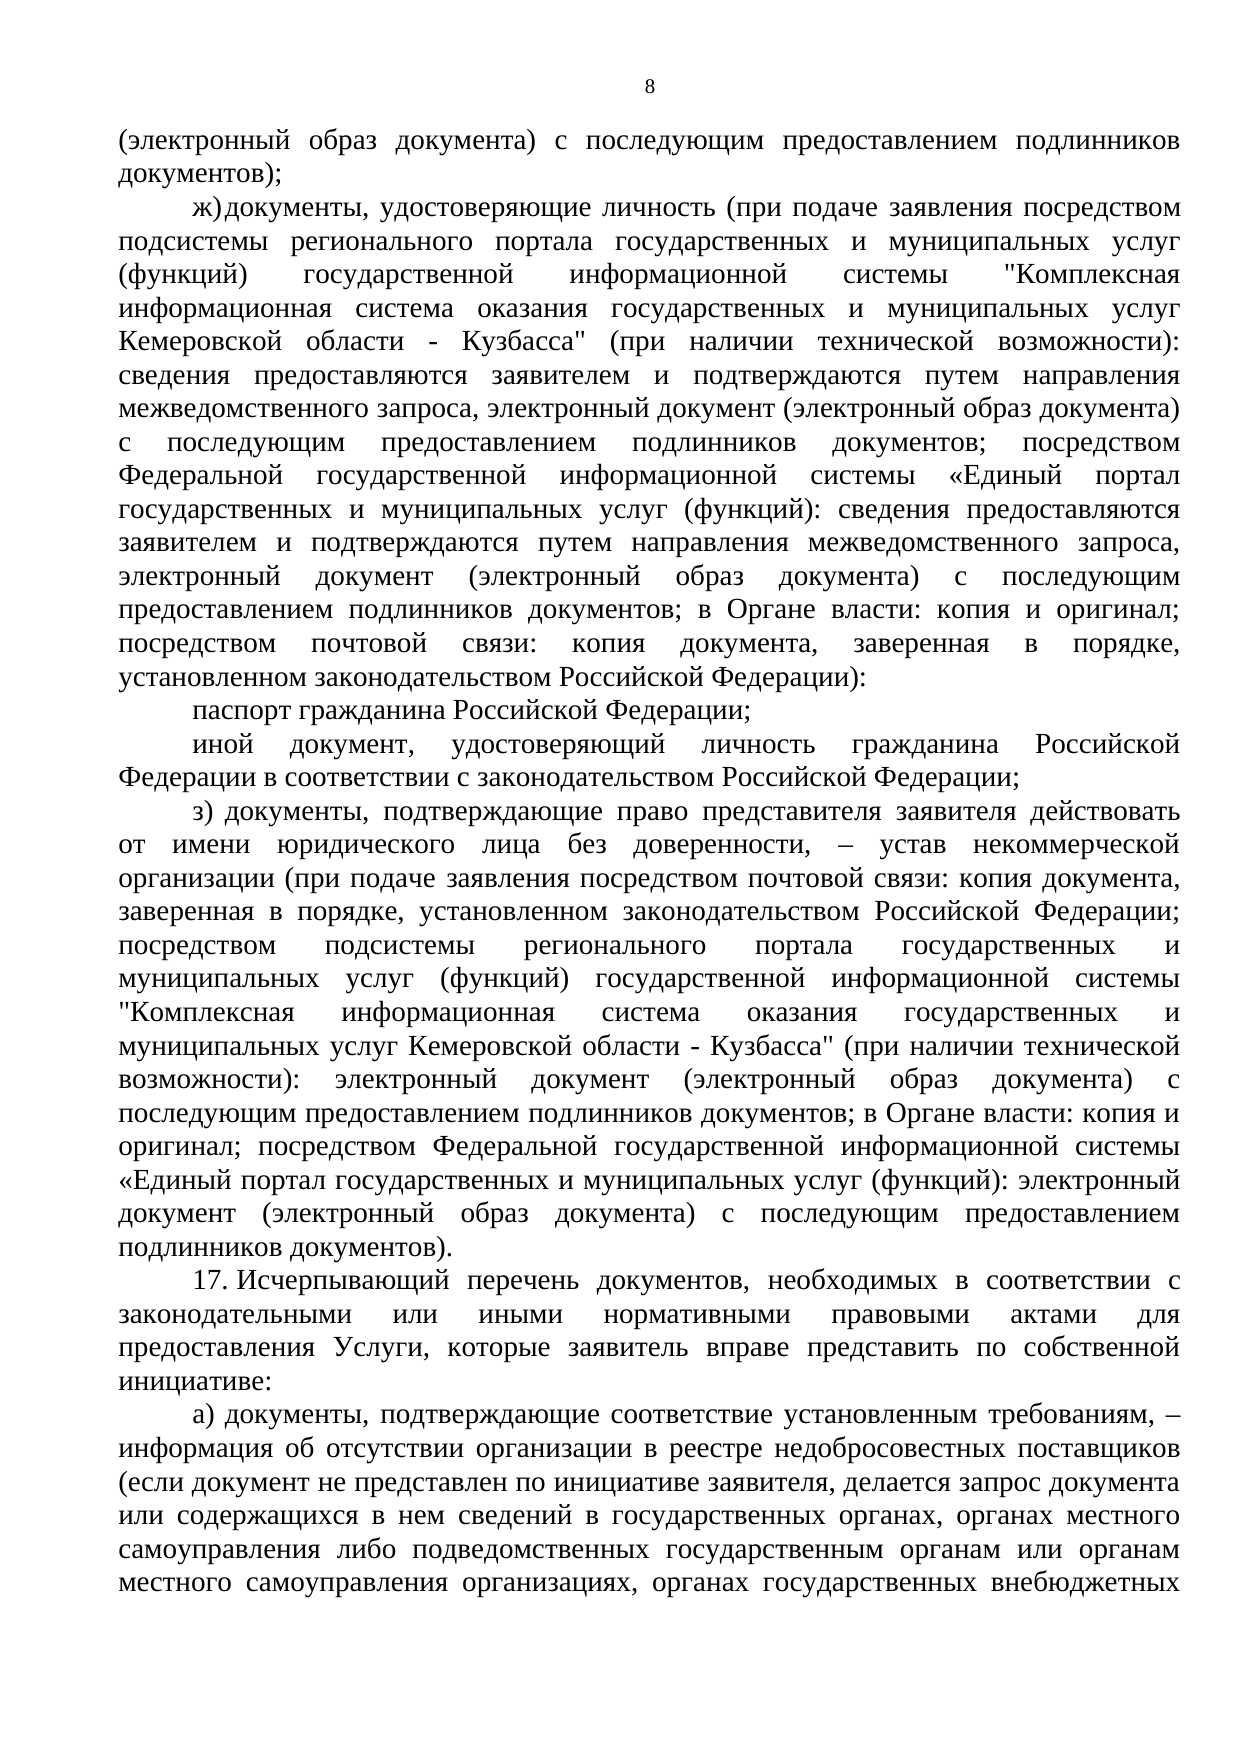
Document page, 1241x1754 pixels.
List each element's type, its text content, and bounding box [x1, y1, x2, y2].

list документы, удостоверяющие личность (при подаче заявления посредством подсистемы регионального портала государственных и муниципальных услуг (функций) государственной информационной системы "Комплексная информационная система оказания государственных и муниципальных услуг Кемеровской области - Кузбасса" (при наличии технической возможности): сведения предоставляются заявителем и подтверждаются путем направления межведомственного запроса, электронный документ (электронный образ документа) с последующим предоставлением подлинников документов; посредством Федеральной государственной информационной системы «Единый портал государственных и муниципальных услуг (функций): сведения предоставляются заявителем и подтверждаются путем направления межведомственного запроса, электронный документ (электронный образ документа) с последующим предоставлением подлинников документов; в Органе власти: копия и оригинал; посредством почтовой связи: копия документа, заверенная в порядке, установленном законодательством Российской Федерации): [118, 189, 1181, 692]
list документы, подтверждающие право представителя заявителя действовать от имени юридического лица без доверенности, – устав некоммерческой организации (при подаче заявления посредством почтовой связи: копия документа, заверенная в порядке, установленном законодательством Российской Федерации; посредством подсистемы регионального портала государственных и муниципальных услуг (функций) государственной информационной системы "Комплексная информационная система оказания государственных и муниципальных услуг Кемеровской области - Кузбасса" (при наличии технической возможности): электронный документ (электронный образ документа) с последующим предоставлением подлинников документов; в Органе власти: копия и оригинал; посредством Федеральной государственной информационной системы «Единый портал государственных и муниципальных услуг (функций): электронный документ (электронный образ документа) с последующим предоставлением подлинников документов). [118, 793, 1181, 1262]
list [118, 122, 1181, 189]
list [118, 1397, 1181, 1598]
list Исчерпывающий перечень документов, необходимых в соответствии с законодательными или иными нормативными правовыми актами для предоставления Услуги, которые заявитель вправе представить по собственной инициативе: [118, 1262, 1181, 1397]
text паспорт гражданина Российской Федерации; [118, 692, 1181, 726]
text иной документ, удостоверяющий личность гражданина Российской Федерации в соответствии с законодательством Российской Федерации; [118, 726, 1181, 793]
